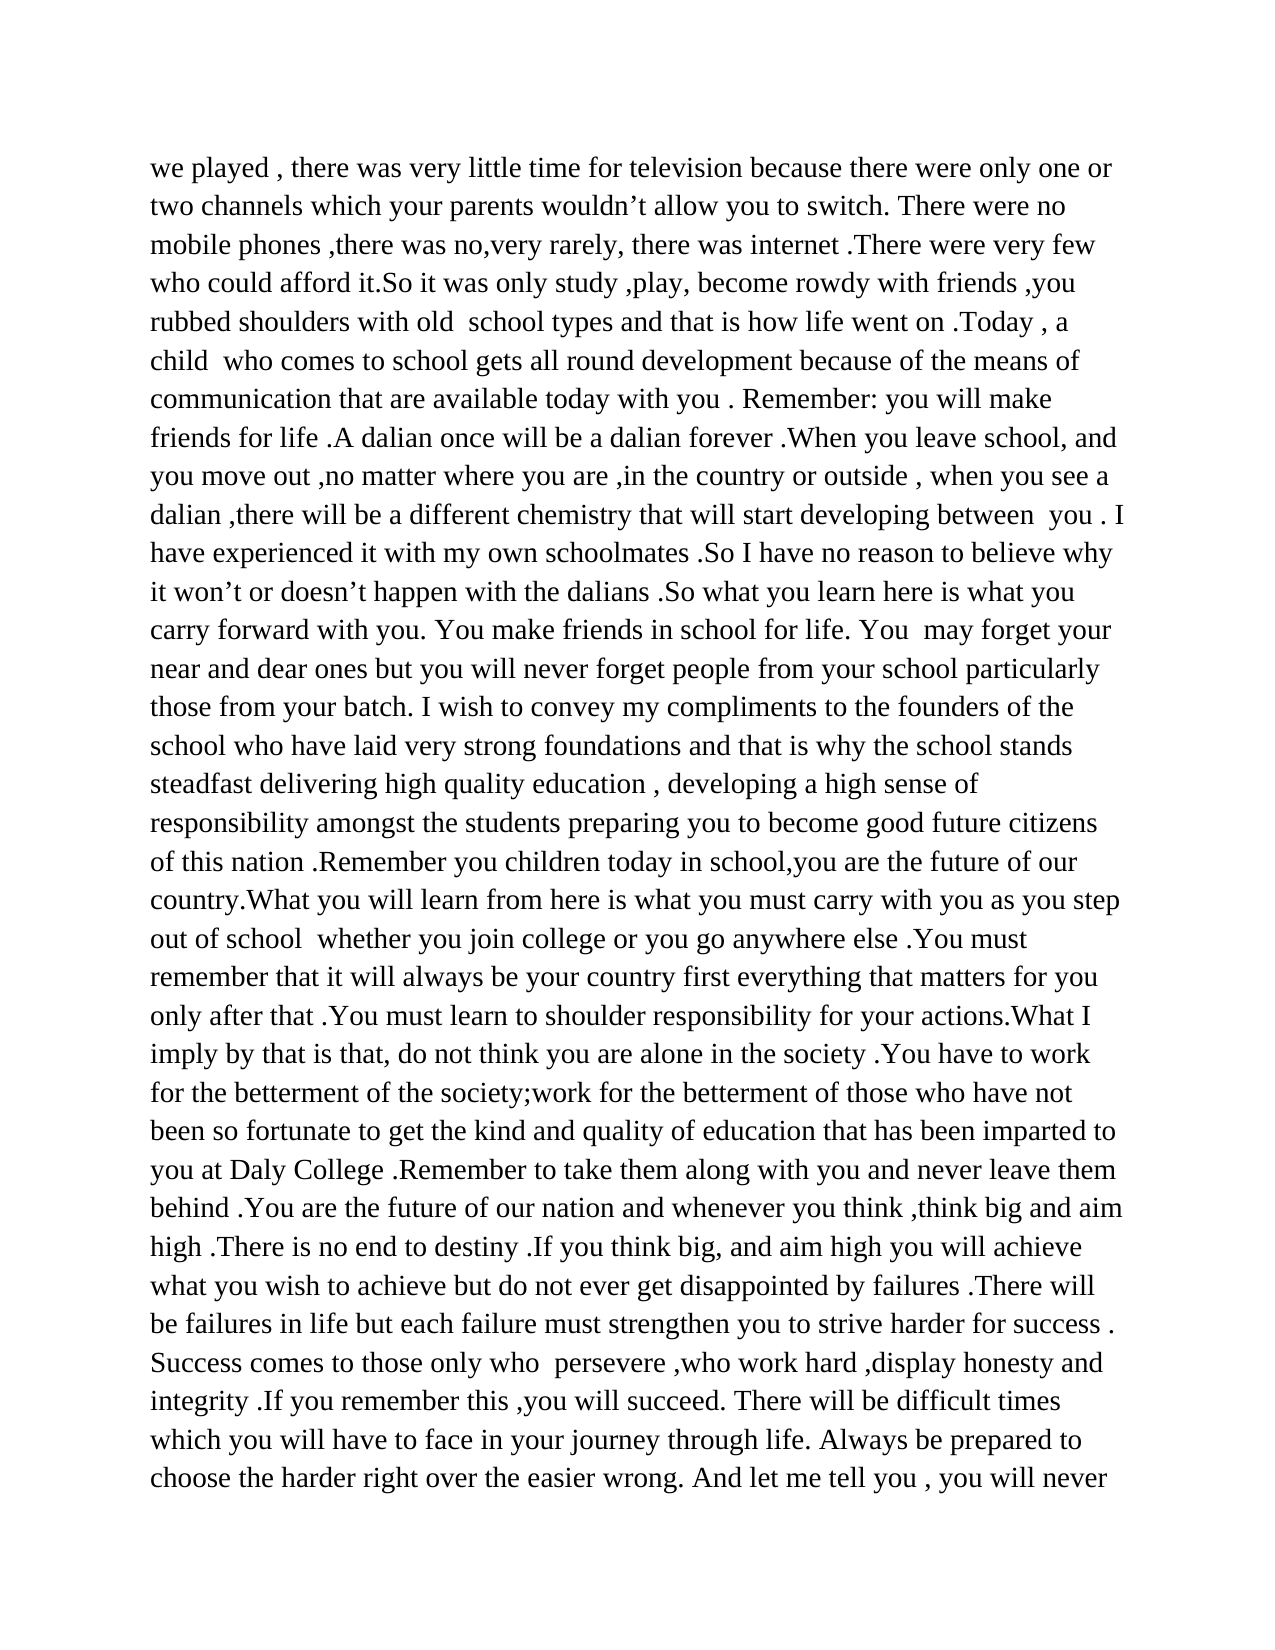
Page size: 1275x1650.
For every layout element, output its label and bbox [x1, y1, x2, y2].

text [150, 150, 1125, 1494]
